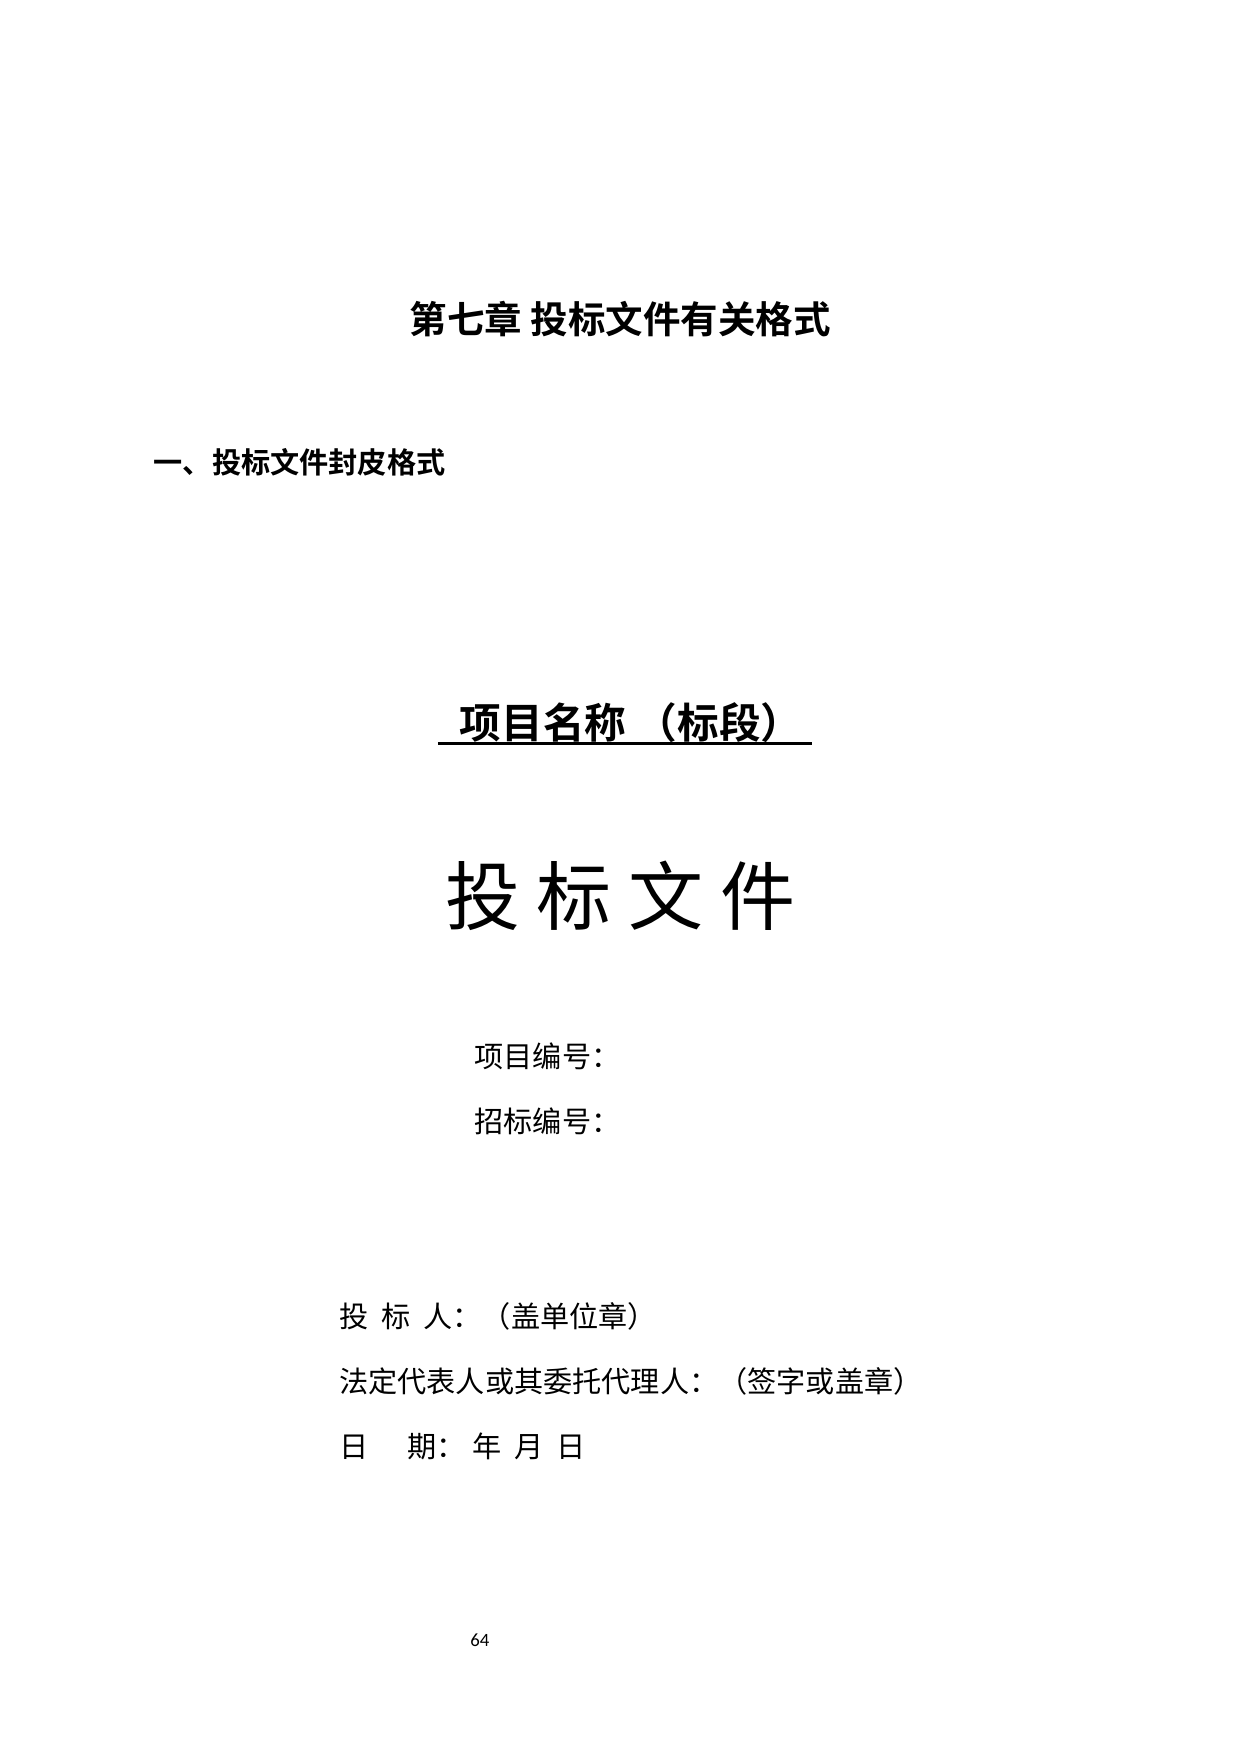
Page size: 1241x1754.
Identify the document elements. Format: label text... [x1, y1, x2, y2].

text 招标编号： [153, 1087, 1087, 1152]
text 第七章 投标文件有关格式 [153, 285, 1087, 350]
text 日 期： 年 月 日 [266, 1412, 1087, 1477]
text 项目编号： [153, 1022, 1087, 1087]
text 项目名称 （标段） [153, 688, 1087, 753]
text 法定代表人或其委托代理人：（签字或盖章） [266, 1347, 1087, 1412]
text 投 标 人：（盖单位章） [266, 1282, 1087, 1347]
text 投 标 文 件 [153, 827, 1087, 957]
text 一、投标文件封皮格式 [153, 428, 1087, 493]
